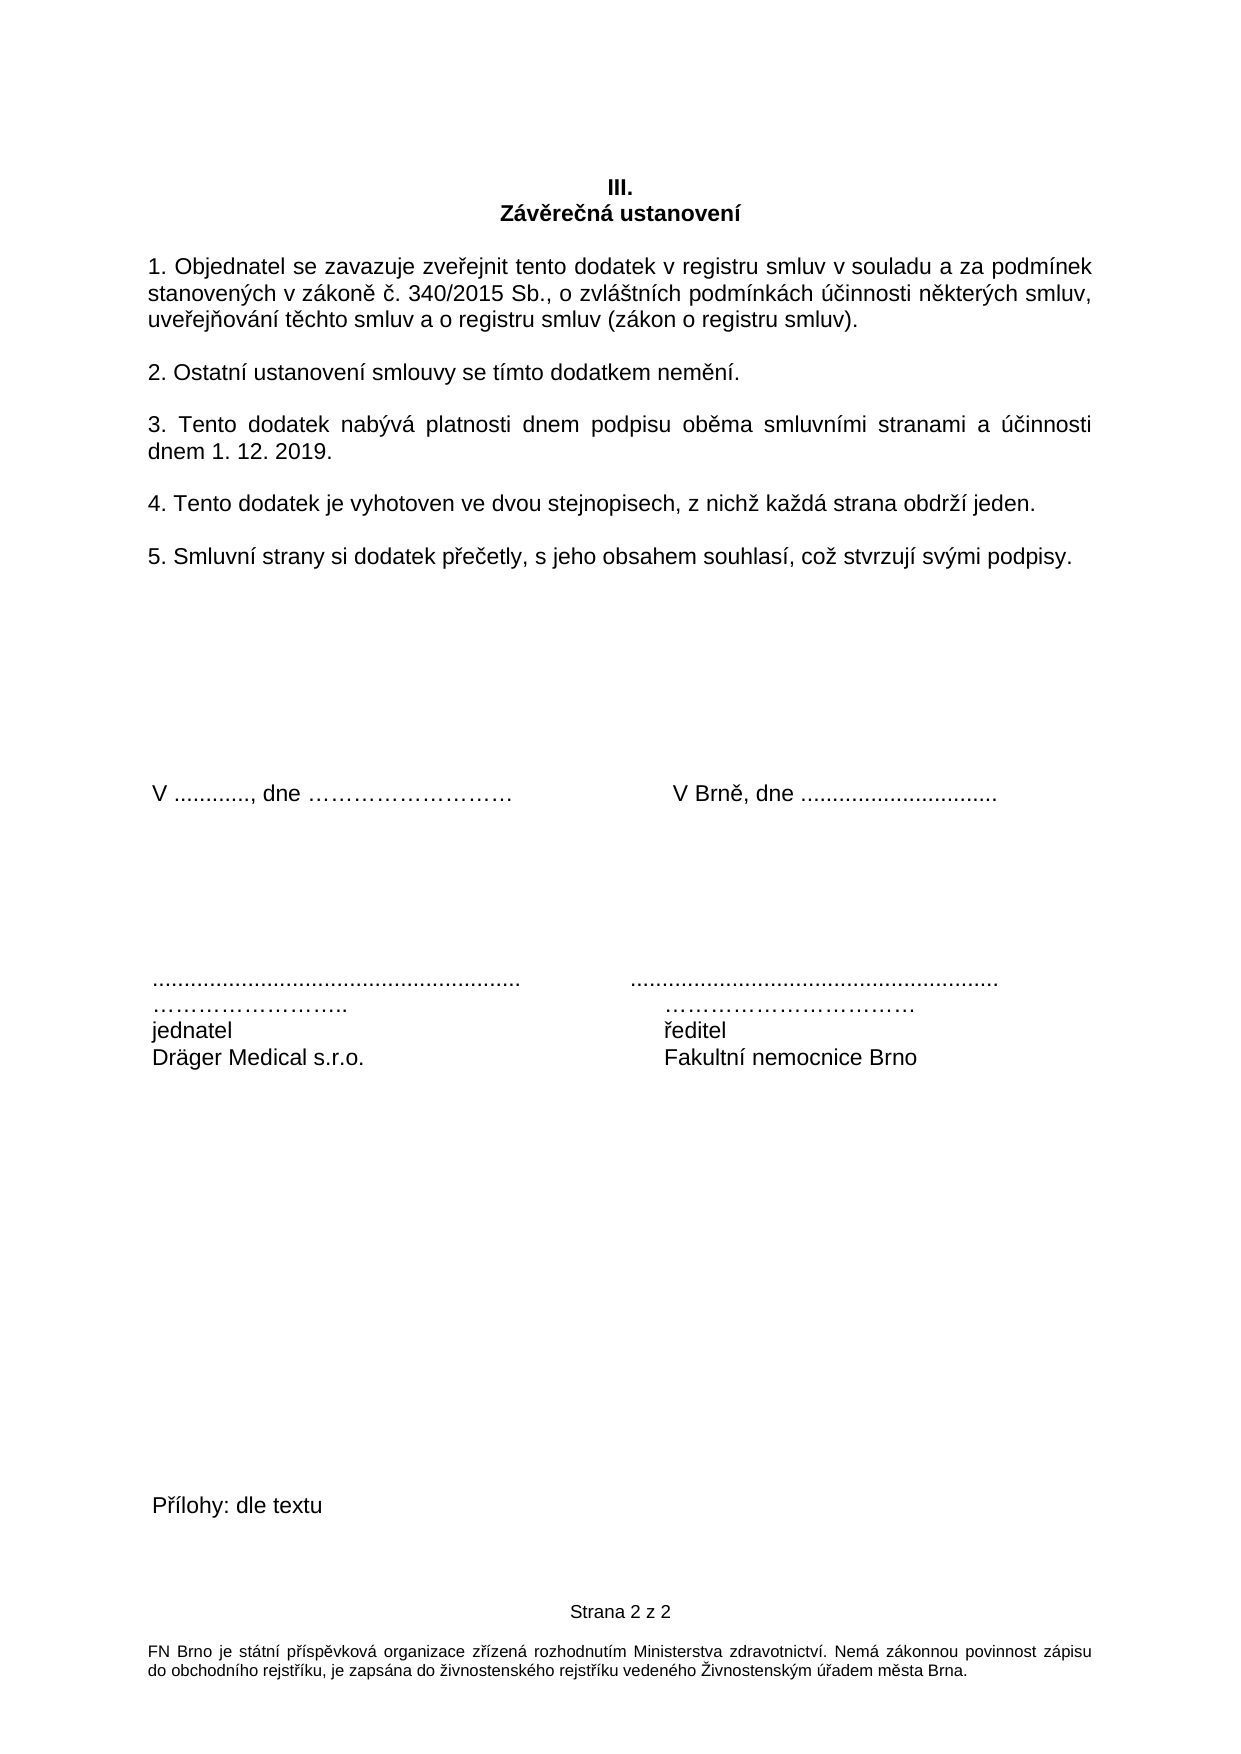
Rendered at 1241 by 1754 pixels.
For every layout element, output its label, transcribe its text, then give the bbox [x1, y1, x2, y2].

text 5. Smluvní strany si dodatek přečetly, s jeho obsahem souhlasí, což stvrzují svými podpisy. [148, 543, 1092, 569]
text 3. Tento dodatek nabývá platnosti dnem podpisu oběma smluvními stranami a účinnosti dnem 1. 12. 2019. [148, 411, 1092, 464]
text 2. Ostatní ustanovení smlouvy se tímto dodatkem nemění. [148, 358, 1092, 385]
text V ............, dne ……………………… V Brně, dne ............................... [152, 780, 1092, 807]
text Přílohy: dle textu [152, 1492, 1092, 1518]
text jednatel ředitel [152, 1017, 1092, 1044]
text 1. Objednatel se zavazuje zveřejnit tento dodatek v registru smluv v souladu a za podmínek stanovených v zákoně č. 340/2015 Sb., o zvláštních podmínkách účinnosti některých smluv, uveřejňování těchto smluv a o registru smluv (zákon o registru smluv). [148, 253, 1092, 332]
text Dräger Medical s.r.o. Fakultní nemocnice Brno [152, 1044, 1092, 1070]
text Závěrečná ustanovení [148, 200, 1092, 227]
text 4. Tento dodatek je vyhotoven ve dvou stejnopisech, z nichž každá strana obdrží jeden. [148, 490, 1092, 517]
text .......................................................... .......................................................... [152, 965, 1092, 991]
text …………………….. …………………………… [152, 991, 1092, 1017]
text III. [148, 174, 1092, 200]
